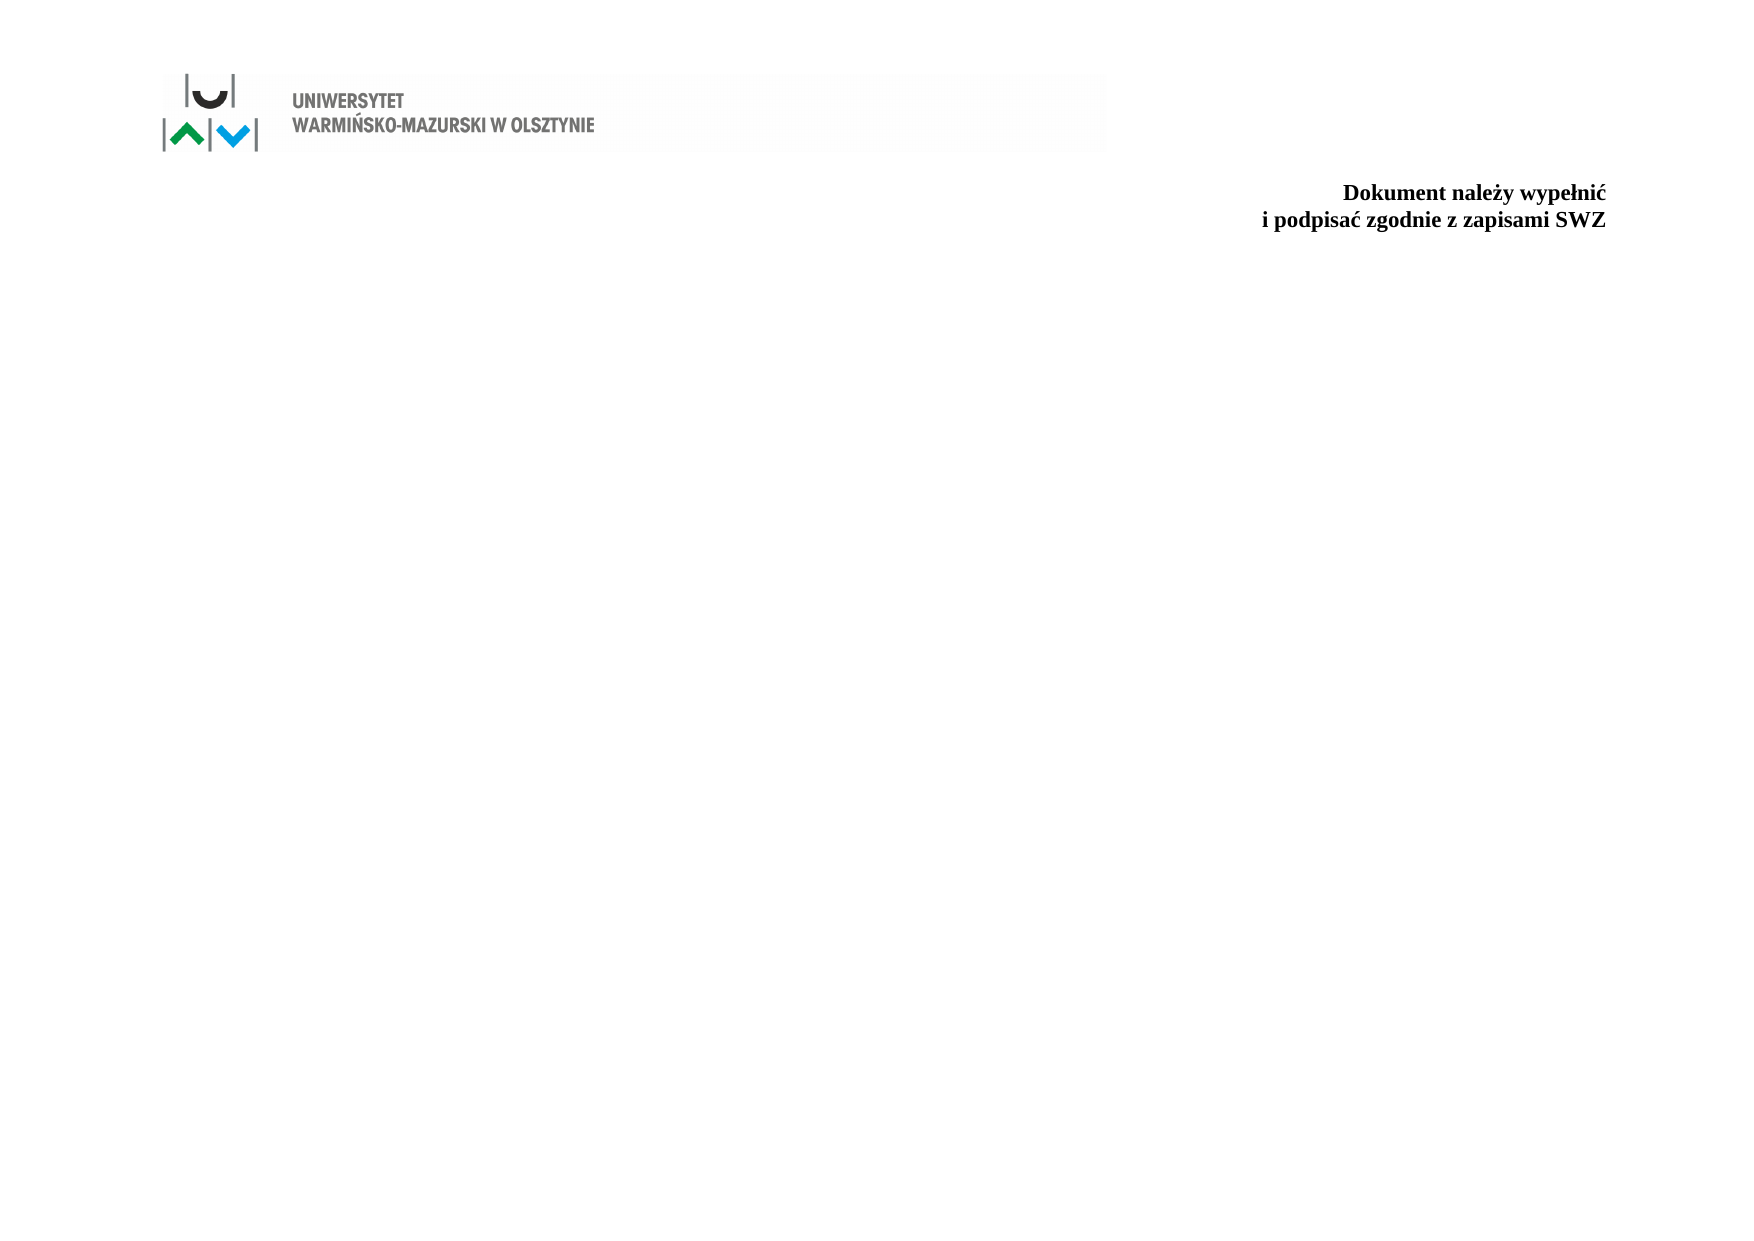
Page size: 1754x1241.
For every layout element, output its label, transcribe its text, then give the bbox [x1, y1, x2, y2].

text Dokument należy wypełnić [148, 179, 1606, 206]
picture [162, 73, 1107, 152]
text i podpisać zgodnie z zapisami SWZ [148, 206, 1606, 232]
